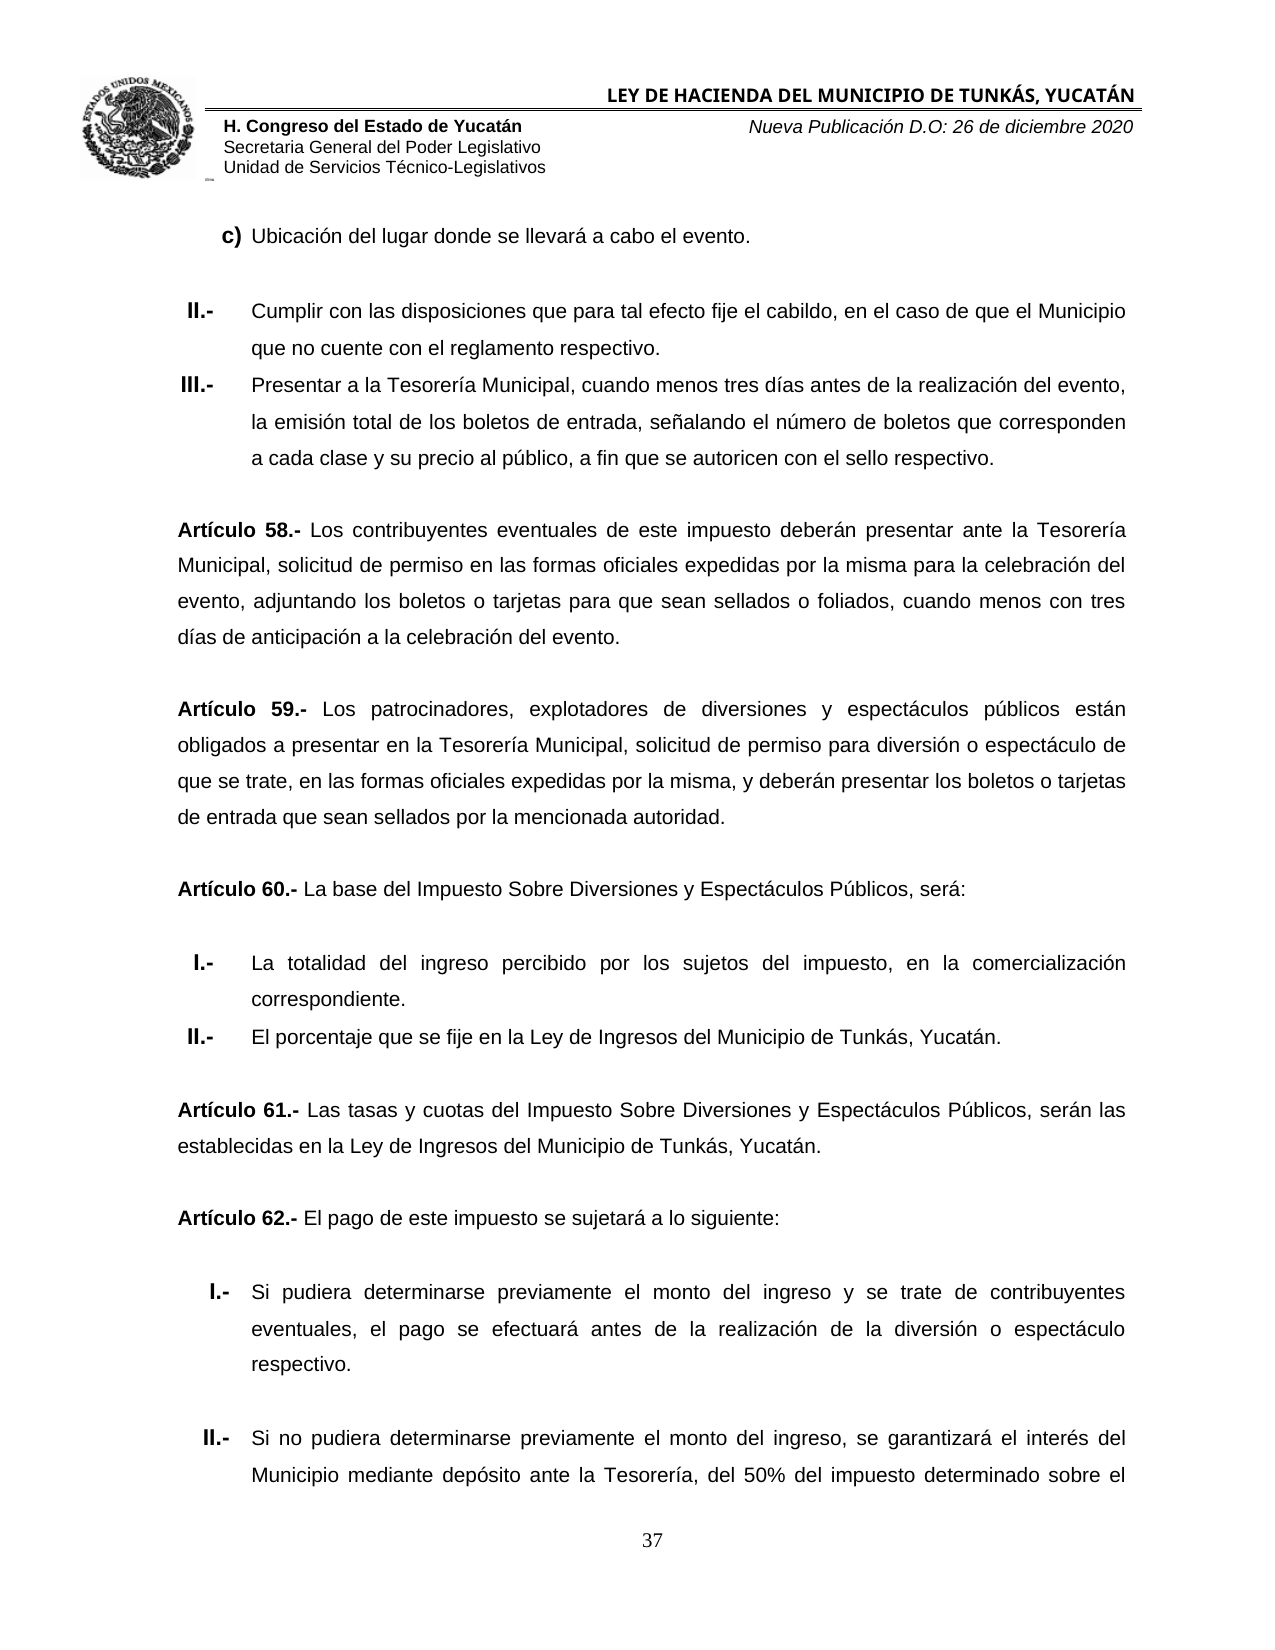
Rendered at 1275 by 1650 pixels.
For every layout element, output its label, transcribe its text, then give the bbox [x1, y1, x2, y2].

text Artículo 60.- La base del Impuesto Sobre Diversiones y Espectáculos Públicos, será: [177, 877, 1127, 901]
list El porcentaje que se fije en la Ley de Ingresos del Municipio de Tunkás, Yucatán. [213, 1023, 1127, 1049]
list La totalidad del ingreso percibido por los sujetos del impuesto, en la comercialización correspondiente. [213, 949, 1127, 1011]
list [229, 1424, 1127, 1486]
text Artículo 58.- Los contribuyentes eventuales de este impuesto deberán presentar ante la Tesorería Municipal, solicitud de permiso en las formas oficiales expedidas por la misma para la celebración del evento, adjuntando los boletos o tarjetas para que sean sellados o foliados, cuando menos con tres días de anticipación a la celebración del evento. [177, 517, 1127, 649]
list Si pudiera determinarse previamente el monto del ingreso y se trate de contribuyentes eventuales, el pago se efectuará antes de la realización de la diversión o espectáculo respectivo. [229, 1278, 1127, 1376]
text Artículo 59.- Los patrocinadores, explotadores de diversiones y espectáculos públicos están obligados a presentar en la Tesorería Municipal, solicitud de permiso para diversión o espectáculo de que se trate, en las formas oficiales expedidas por la misma, y deberán presentar los boletos o tarjetas de entrada que sean sellados por la mencionada autoridad. [177, 697, 1127, 829]
text Artículo 61.- Las tasas y cuotas del Impuesto Sobre Diversiones y Espectáculos Públicos, serán las establecidas en la Ley de Ingresos del Municipio de Tunkás, Yucatán. [177, 1098, 1127, 1158]
list Ubicación del lugar donde se llevará a cabo el evento. [221, 222, 1127, 248]
list Presentar a la Tesorería Municipal, cuando menos tres días antes de la realización del evento, la emisión total de los boletos de entrada, señalando el número de boletos que corresponden a cada clase y su precio al público, a fin que se autoricen con el sello respectivo. [213, 371, 1127, 469]
list Cumplir con las disposiciones que para tal efecto fije el cabildo, en el caso de que el Municipio que no cuente con el reglamento respectivo. [213, 297, 1127, 359]
text Artículo 62.- El pago de este impuesto se sujetará a lo siguiente: [177, 1206, 1127, 1230]
